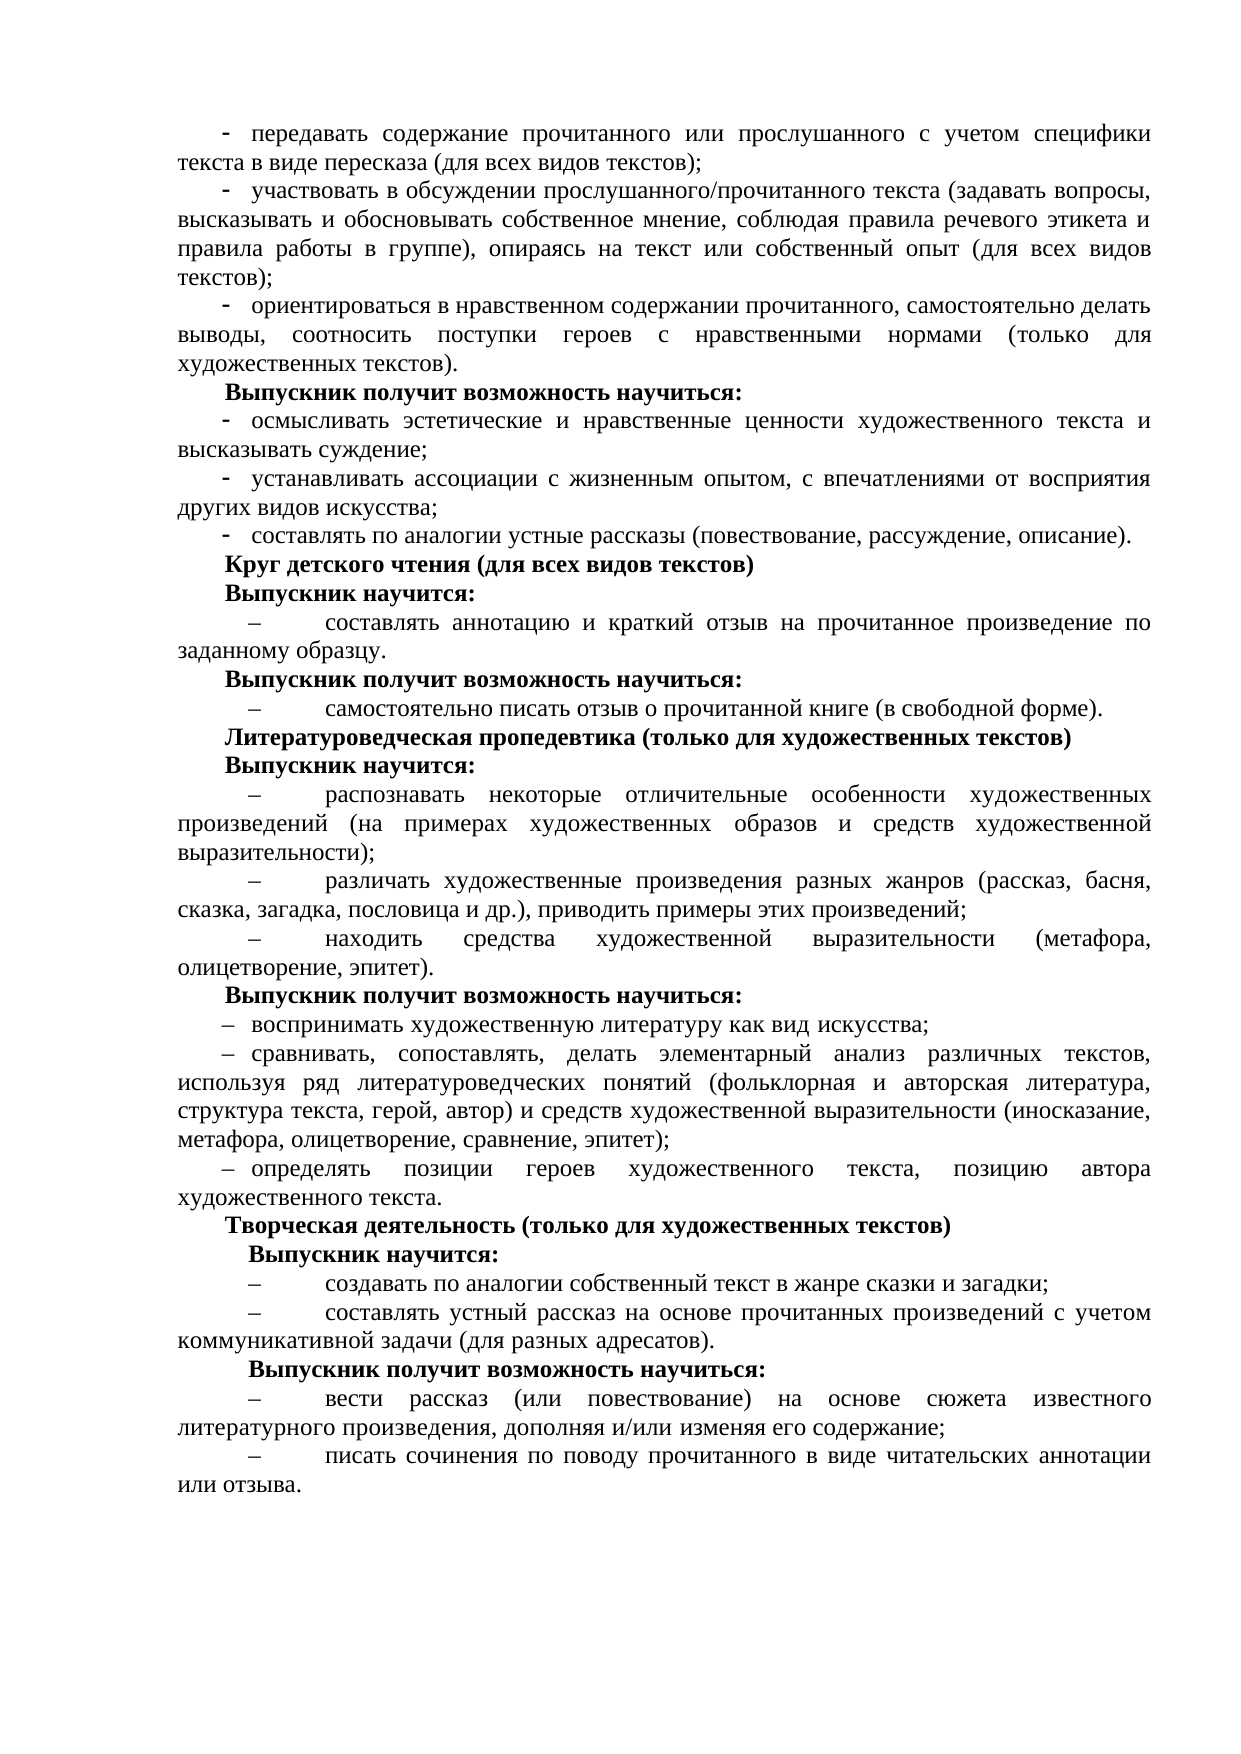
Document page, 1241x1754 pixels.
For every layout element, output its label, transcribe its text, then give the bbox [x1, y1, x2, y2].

text находить средства художественной выразительности (метафора, олицетворение, эпитет). [177, 923, 1152, 981]
text Творческая деятельность (только для художественных текстов) [177, 1211, 1152, 1239]
list осмысливать эстетические и нравственные ценности художественного текста и высказывать суждение; [177, 406, 1152, 463]
text писать сочинения по поводу прочитанного в виде читательских аннотации или отзыва. [177, 1441, 1152, 1498]
text Литературоведческая пропедевтика (только для художественных текстов) [177, 722, 1152, 751]
list устанавливать ассоциации с жизненным опытом, с впечатлениями от восприятия других видов искусства; [177, 463, 1152, 521]
text Выпускник научится: [177, 751, 1152, 779]
list передавать содержание прочитанного или прослушанного с учетом специфики текста в виде пересказа (для всех видов текстов); [177, 118, 1152, 176]
text сравнивать, сопоставлять, делать элементарный анализ различных текстов, используя ряд литературоведческих понятий (фольклорная и авторская литература, структура текста, герой, автор) и средств художественной выразительности (иносказание, метафора, олицетворение, сравнение, эпитет); [177, 1038, 1152, 1153]
text составлять аннотацию и краткий отзыв на прочитанное произведение по заданному образцу. [177, 607, 1152, 664]
text самостоятельно писать отзыв о прочитанной книге (в свободной форме). [177, 693, 1152, 722]
text создавать по аналогии собственный текст в жанре сказки и загадки; [177, 1268, 1152, 1297]
text Выпускник получит возможность научиться: [177, 377, 1152, 406]
list составлять по аналогии устные рассказы (повествование, рассуждение, описание). [177, 521, 1152, 549]
text различать художественные произведения разных жанров (рассказ, басня, сказка, загадка, пословица и др.), приводить примеры этих произведений; [177, 866, 1152, 923]
text Выпускник получит возможность научиться: [177, 981, 1152, 1009]
text вести рассказ (или повествование) на основе сюжета известного литературного произведения, дополняя и/или изменяя его содержание; [177, 1383, 1152, 1441]
text Круг детского чтения (для всех видов текстов) [177, 549, 1152, 578]
list Выпускник получит возможность научиться: [248, 1354, 1152, 1383]
text Выпускник получит возможность научиться: [177, 664, 1152, 693]
list участвовать в обсуждении прослушанного/прочитанного текста (задавать вопросы, высказывать и обосновывать собственное мнение, соблюдая правила речевого этикета и правила работы в группе), опираясь на текст или собственный опыт (для всех видов текстов); [177, 176, 1152, 291]
list ориентироваться в нравственном содержании прочитанного, самостоятельно делать выводы, соотносить поступки героев с нравственными нормами (только для художественных текстов). [177, 291, 1152, 377]
text воспринимать художественную литературу как вид искусства; [177, 1009, 1152, 1038]
list Выпускник научится: [248, 1239, 1152, 1268]
text определять позиции героев художественного текста, позицию автора художественного текста. [177, 1153, 1152, 1211]
text Выпускник научится: [177, 578, 1152, 607]
text составлять устный рассказ на основе прочитанных произведений с учетом коммуникативной задачи (для разных адресатов). [177, 1297, 1152, 1354]
text распознавать некоторые отличительные особенности художественных произведений (на примерах художественных образов и средств художественной выразительности); [177, 779, 1152, 866]
